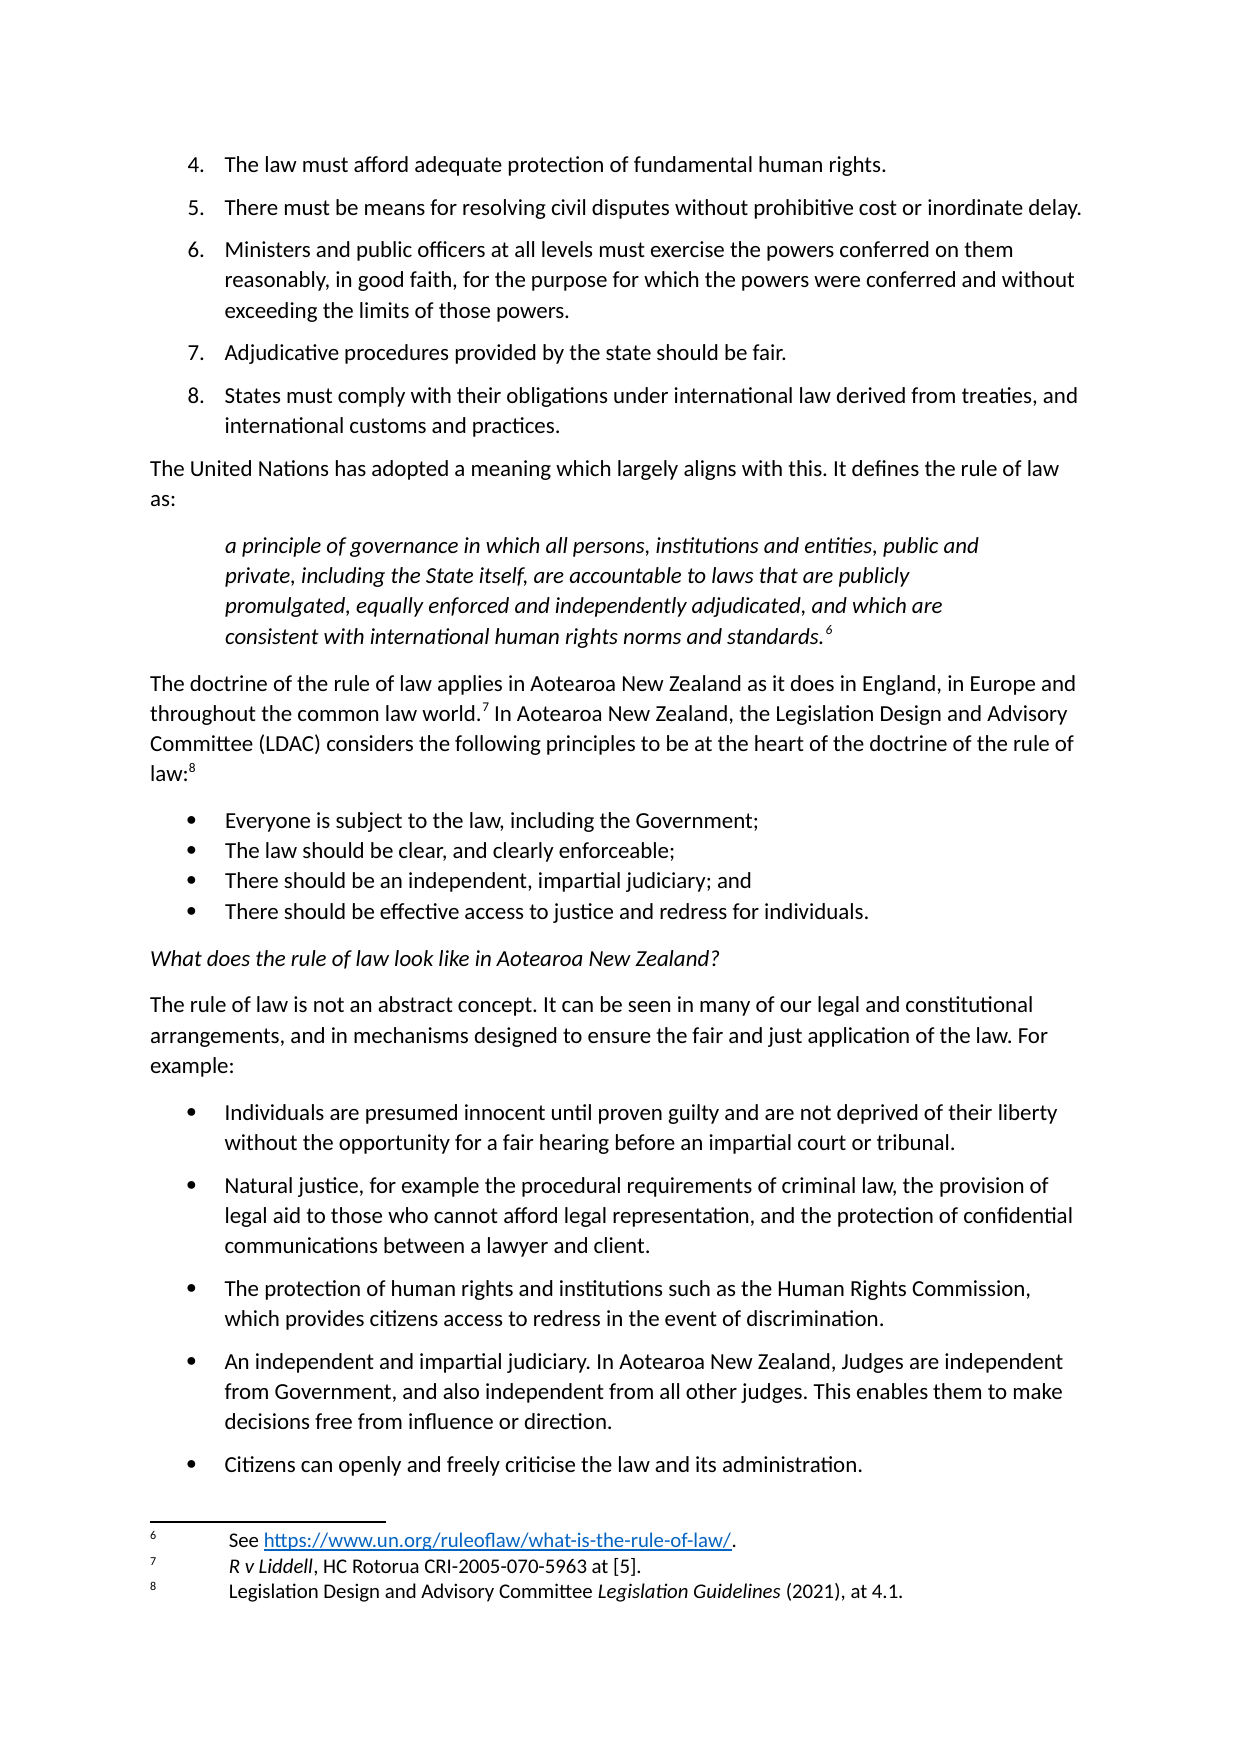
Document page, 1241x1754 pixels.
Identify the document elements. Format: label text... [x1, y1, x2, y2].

list There must be means for resolving civil disputes without prohibitive cost or inordinate delay. [187, 193, 1090, 221]
text The rule of law is not an abstract concept. It can be seen in many of our legal and constitutional arrangements, and in mechanisms designed to ensure the fair and just application of the law. For example: [150, 991, 1090, 1079]
list Citizens can openly and freely criticise the law and its administration. [187, 1450, 1090, 1478]
list Ministers and public officers at all levels must exercise the powers conferred on them reasonably, in good faith, for the purpose for which the powers were conferred and without exceeding the limits of those powers. [187, 235, 1090, 324]
list The protection of human rights and institutions such as the Human Rights Commission, which provides citizens access to redress in the event of discrimination. [187, 1274, 1090, 1332]
list There should be an independent, impartial judiciary; and [187, 867, 1090, 895]
text a principle of governance in which all persons, institutions and entities, public and private, including the State itself, are accountable to laws that are publicly promulgated, equally enforced and independently adjudicated, and which are consistent with international human rights norms and standards. [225, 531, 1021, 650]
list Individuals are presumed innocent until proven guilty and are not deprived of their liberty without the opportunity for a fair hearing before an impartial court or tribunal. [187, 1098, 1090, 1156]
text What does the rule of law look like in Aotearoa New Zealand? [150, 944, 1090, 972]
list Everyone is subject to the law, including the Government; [187, 806, 1090, 834]
text The United Nations has adopted a meaning which largely aligns with this. It defines the rule of law as: [150, 454, 1090, 512]
list States must comply with their obligations under international law derived from treaties, and international customs and practices. [187, 381, 1090, 439]
list The law should be clear, and clearly enforceable; [187, 836, 1090, 864]
list Adjudicative procedures provided by the state should be fair. [187, 338, 1090, 367]
list The law must afford adequate protection of fundamental human rights. [187, 150, 1090, 178]
list An independent and impartial judiciary. In Aotearoa New Zealand, Judges are independent from Government, and also independent from all other judges. This enables them to make decisions free from influence or direction. [187, 1347, 1090, 1435]
list There should be effective access to justice and redress for individuals. [187, 897, 1090, 925]
text The doctrine of the rule of law applies in Aotearoa New Zealand as it does in England, in Europe and throughout the common law world. In Aotearoa New Zealand, the Legislation Design and Advisory Committee (LDAC) considers the following principles to be at the heart of the doctrine of the rule of law: [150, 669, 1090, 787]
list Natural justice, for example the procedural requirements of criminal law, the provision of legal aid to those who cannot afford legal representation, and the protection of confidential communications between a lawyer and client. [187, 1171, 1090, 1259]
